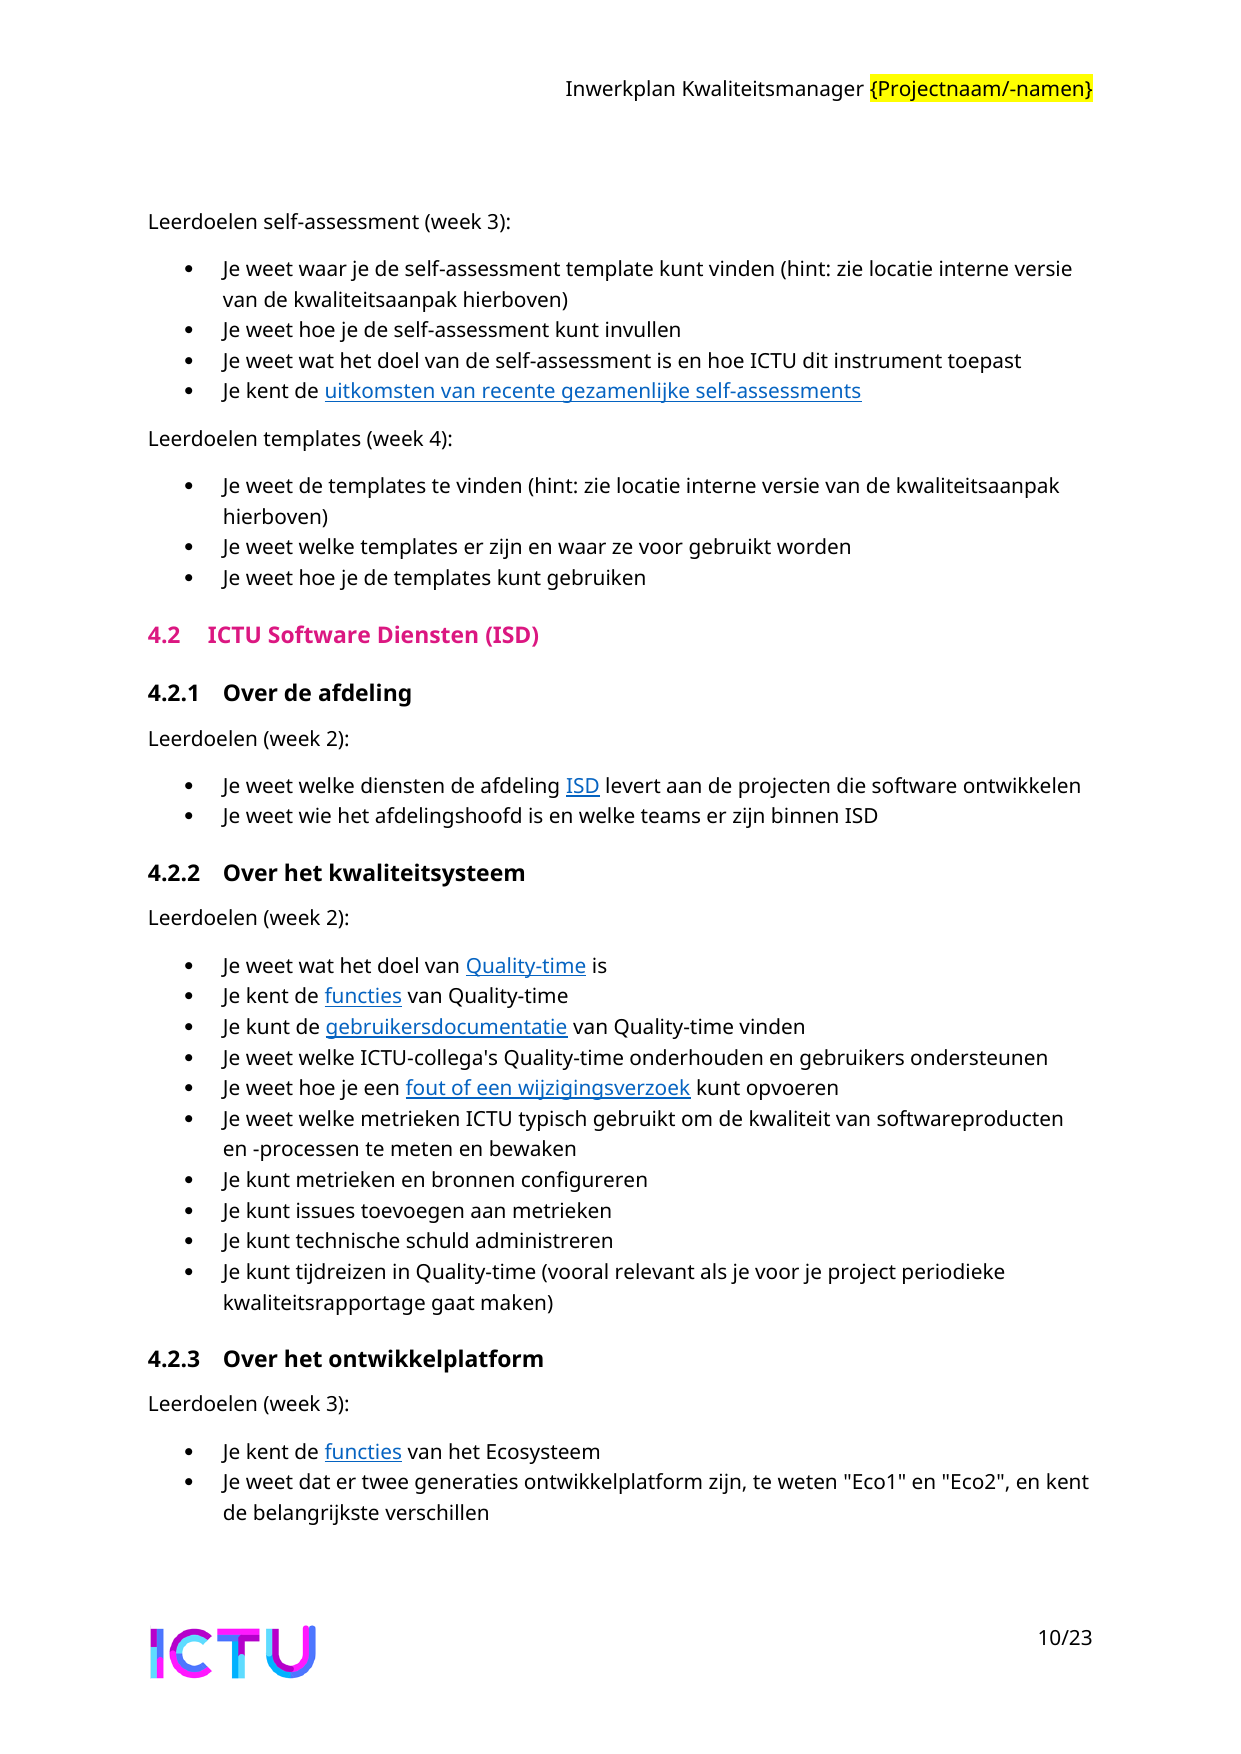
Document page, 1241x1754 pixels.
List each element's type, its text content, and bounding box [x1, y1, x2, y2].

list Je weet welke diensten de afdeling ISD levert aan de projecten die software ontwikkelen [185, 771, 1092, 799]
subtitle ICTU Software Diensten (ISD) [148, 619, 1092, 650]
list Je kunt technische schuld administreren [185, 1226, 1092, 1255]
list Je weet wie het afdelingshoofd is en welke teams er zijn binnen ISD [185, 802, 1092, 830]
list Je kunt de gebruikersdocumentatie van Quality-time vinden [185, 1012, 1092, 1040]
text Leerdoelen templates (week 4): [148, 424, 1092, 452]
list Je kent de functies van Quality-time [185, 981, 1092, 1010]
list Je weet hoe je de templates kunt gebruiken [185, 563, 1092, 591]
text Leerdoelen (week 3): [148, 1389, 1092, 1418]
list Je kunt metrieken en bronnen configureren [185, 1165, 1092, 1193]
list Je kunt tijdreizen in Quality-time (vooral relevant als je voor je project periodieke kwaliteitsrapportage gaat maken) [185, 1257, 1092, 1316]
list Je weet hoe je de self-assessment kunt invullen [185, 315, 1092, 344]
text Leerdoelen (week 2): [148, 903, 1092, 932]
subtitle Over de afdeling [148, 677, 1092, 709]
list Je weet welke templates er zijn en waar ze voor gebruikt worden [185, 532, 1092, 561]
list Je kunt issues toevoegen aan metrieken [185, 1196, 1092, 1224]
subtitle Over het kwaliteitsysteem [148, 857, 1092, 888]
list Je weet dat er twee generaties ontwikkelplatform zijn, te weten "Eco1" en "Eco2", en kent de belangrijkste verschillen [185, 1467, 1092, 1526]
list Je weet wat het doel van Quality-time is [185, 951, 1092, 979]
text Leerdoelen self-assessment (week 3): [148, 207, 1092, 235]
list Je weet welke ICTU-collega's Quality-time onderhouden en gebruikers ondersteunen [185, 1043, 1092, 1071]
list Je kent de uitkomsten van recente gezamenlijke self-assessments [185, 377, 1092, 405]
subtitle Over het ontwikkelplatform [148, 1343, 1092, 1374]
list Je weet welke metrieken ICTU typisch gebruikt om de kwaliteit van softwareproducten en -processen te meten en bewaken [185, 1104, 1092, 1163]
list Je weet waar je de self-assessment template kunt vinden (hint: zie locatie interne versie van de kwaliteitsaanpak hierboven) [185, 254, 1092, 313]
list Je weet wat het doel van de self-assessment is en hoe ICTU dit instrument toepast [185, 346, 1092, 374]
list Je weet de templates te vinden (hint: zie locatie interne versie van de kwaliteitsaanpak hierboven) [185, 471, 1092, 530]
list Je weet hoe je een fout of een wijzigingsverzoek kunt opvoeren [185, 1073, 1092, 1102]
text Leerdoelen (week 2): [148, 724, 1092, 752]
list Je kent de functies van het Ecosysteem [185, 1437, 1092, 1465]
picture [148, 1623, 319, 1683]
